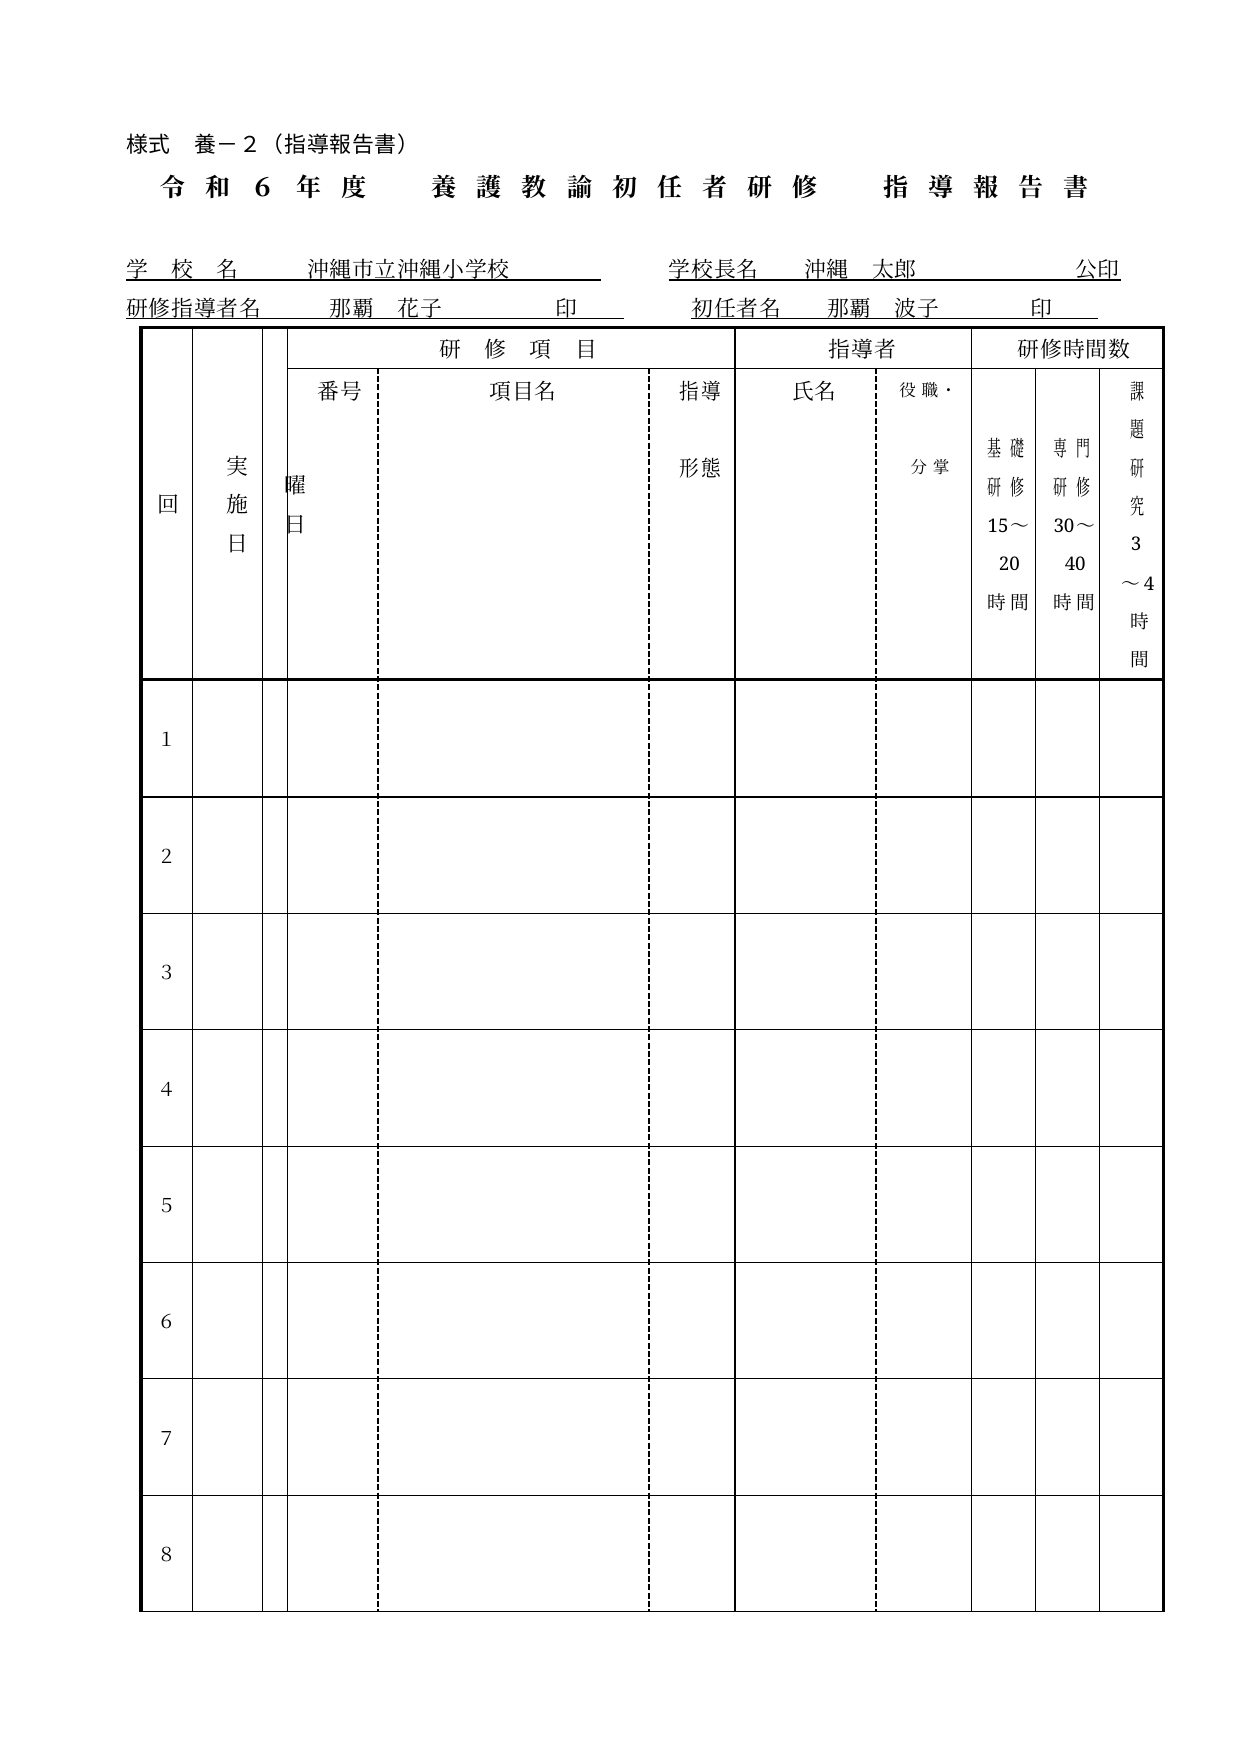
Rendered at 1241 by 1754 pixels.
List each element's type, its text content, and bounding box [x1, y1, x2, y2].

table_cell [378, 1263, 649, 1378]
table_cell ８ [143, 1496, 192, 1611]
table_cell [193, 1379, 262, 1494]
text 学 校 名 沖縄市立沖縄小学校 学校長名 沖縄 太郎 公印 [126, 249, 1143, 287]
table_cell ３ [143, 914, 192, 1029]
table_cell 基礎研修 15～20 時間 [972, 369, 1035, 678]
text 令和６年度 養護教諭初任者研修 指導報告書 [126, 167, 1143, 205]
table_cell [263, 914, 287, 1029]
table_cell [378, 1147, 649, 1262]
table_cell [193, 681, 262, 796]
table_cell [1100, 798, 1162, 913]
table_cell ４ [143, 1030, 192, 1146]
table_cell ５ [143, 1147, 192, 1262]
table_cell 指導形態 [649, 369, 734, 678]
table_cell [1036, 1263, 1099, 1378]
table_cell [1036, 1147, 1099, 1262]
table_cell [736, 1147, 876, 1262]
table_cell [288, 798, 378, 913]
table_cell [193, 1147, 262, 1262]
table_cell [1100, 681, 1162, 796]
table_cell [378, 1379, 649, 1494]
table_cell [972, 681, 1035, 796]
table_cell [263, 1030, 287, 1146]
table_cell [1036, 681, 1099, 796]
table_header 実 施 日 [193, 329, 262, 678]
table_cell [263, 1147, 287, 1262]
table_cell [378, 798, 649, 913]
table_cell [736, 914, 876, 1029]
table_cell [263, 1263, 287, 1378]
table_cell [1036, 1496, 1099, 1611]
table_cell [288, 1030, 378, 1146]
table_cell [1036, 914, 1099, 1029]
table_cell ６ [143, 1263, 192, 1378]
table_header 研修時間数 [972, 329, 1162, 367]
table_header 回 [143, 329, 192, 678]
table_cell [193, 1263, 262, 1378]
table_cell [288, 1379, 378, 1494]
table_cell [876, 1147, 971, 1262]
table_cell [1036, 1379, 1099, 1494]
table_cell [1100, 914, 1162, 1029]
table_cell 氏名 [736, 369, 876, 678]
table_cell [649, 1496, 734, 1611]
table_cell [736, 798, 876, 913]
table_cell [736, 1263, 876, 1378]
table_cell [876, 681, 971, 796]
table_cell [972, 1263, 1035, 1378]
table_cell [876, 914, 971, 1029]
table_cell [736, 1030, 876, 1146]
table_header 指導者 [736, 329, 971, 367]
table_header 曜日 [263, 329, 287, 678]
table_cell [193, 798, 262, 913]
table_cell [736, 1379, 876, 1494]
table_cell 役職･分掌 [876, 369, 971, 678]
table_cell 専門研修 30～40 時間 [1036, 369, 1099, 678]
table_cell [193, 1496, 262, 1611]
table_cell [1100, 1030, 1162, 1146]
table_cell [649, 1379, 734, 1494]
table_cell [193, 1030, 262, 1146]
table_cell [649, 1147, 734, 1262]
table_cell [1100, 1379, 1162, 1494]
table_cell [378, 1030, 649, 1146]
table_cell [649, 681, 734, 796]
table_cell [649, 1030, 734, 1146]
table_cell [1036, 1030, 1099, 1146]
table_cell ２ [143, 798, 192, 913]
table_cell [288, 1496, 378, 1611]
table_cell 番号 [288, 369, 378, 678]
table_cell [1036, 798, 1099, 913]
table_cell 項目名 [378, 369, 649, 678]
table_cell [876, 1379, 971, 1494]
table_cell [378, 914, 649, 1029]
table_cell [1100, 1263, 1162, 1378]
table_cell [736, 681, 876, 796]
text 研修指導者名 那覇 花子 印 初任者名 那覇 波子 印 [126, 287, 1143, 326]
table_cell [972, 1147, 1035, 1262]
table_cell 課題研究 3～4 時間 [1100, 369, 1162, 678]
table_cell [378, 1496, 649, 1611]
table_cell [649, 1263, 734, 1378]
table_cell [378, 681, 649, 796]
table_cell [736, 1496, 876, 1611]
text 様式 養－２（指導報告書） [126, 124, 1143, 162]
table_cell [972, 1496, 1035, 1611]
table_cell [876, 1263, 971, 1378]
table_header 研 修 項 目 [288, 329, 734, 367]
table_cell [193, 914, 262, 1029]
table_cell [288, 1263, 378, 1378]
table_cell [288, 914, 378, 1029]
table_cell [288, 1147, 378, 1262]
table_cell [876, 1030, 971, 1146]
table_cell [649, 914, 734, 1029]
table_cell [649, 798, 734, 913]
table_cell [876, 798, 971, 913]
table_cell [288, 681, 378, 796]
table_cell [972, 1030, 1035, 1146]
table_cell [972, 1379, 1035, 1494]
table_cell １ [143, 681, 192, 796]
table_cell ７ [143, 1379, 192, 1494]
table_cell [972, 798, 1035, 913]
table_cell [263, 1496, 287, 1611]
table_cell [263, 1379, 287, 1494]
table_cell [263, 681, 287, 796]
table_cell [1100, 1147, 1162, 1262]
table_cell [972, 914, 1035, 1029]
table_cell [876, 1496, 971, 1611]
table_cell [263, 798, 287, 913]
table_cell [1100, 1496, 1162, 1611]
